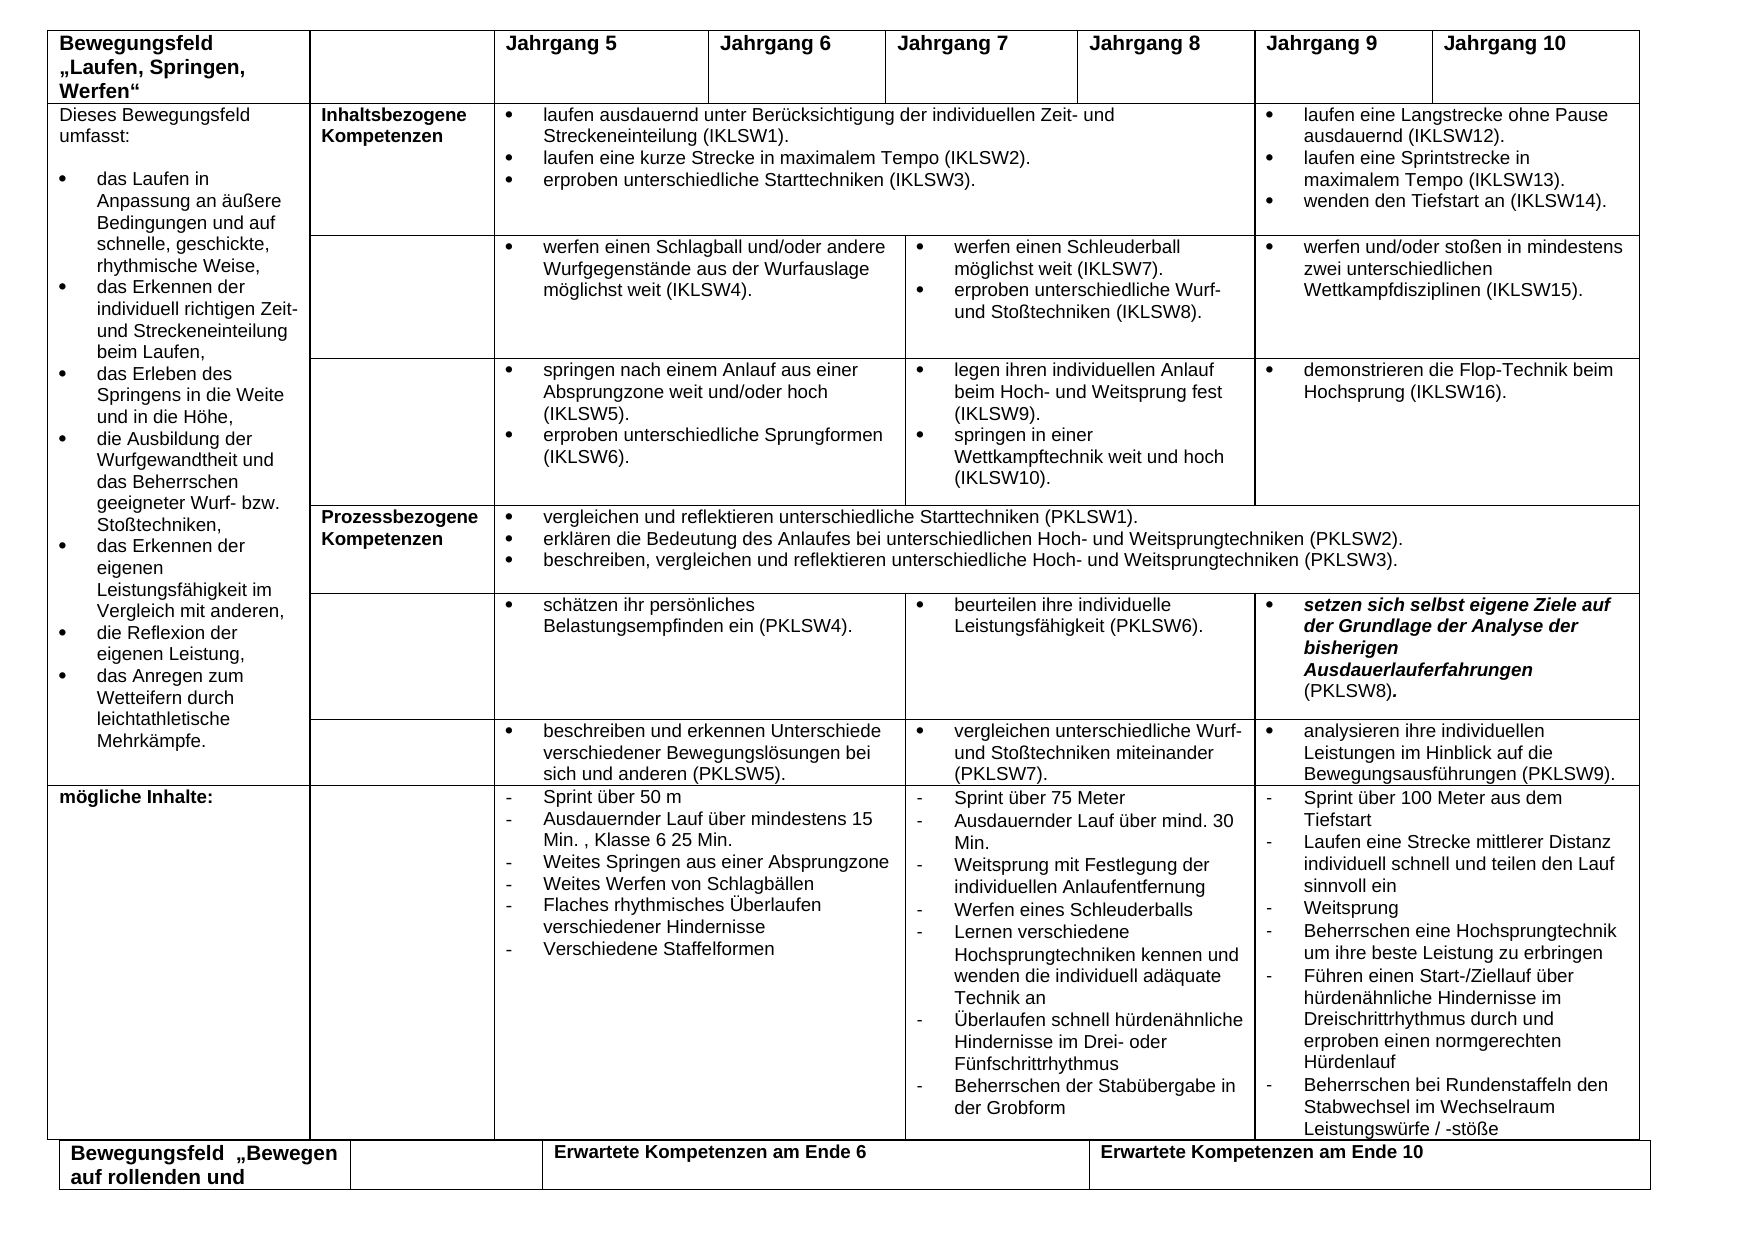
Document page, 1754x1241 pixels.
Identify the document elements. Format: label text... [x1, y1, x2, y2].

table_header [311, 31, 494, 102]
table_cell demonstrieren die Flop-Technik beim Hochsprung (IKLSW16). [1256, 359, 1639, 505]
table_cell [311, 359, 494, 505]
table_cell legen ihren individuellen Anlauf beim Hoch- und Weitsprung fest (IKLSW9). springen in einer Wettkampftechnik weit und hoch (IKLSW10). [906, 359, 1254, 505]
table_cell vergleichen unterschiedliche Wurf- und Stoßtechniken miteinander (PKLSW7). [906, 720, 1254, 785]
table_header Jahrgang 10 [1433, 31, 1639, 102]
table_cell vergleichen und reflektieren unterschiedliche Starttechniken (PKLSW1). erklären die Bedeutung des Anlaufes bei unterschiedlichen Hoch- und Weitsprungtechniken (PKLSW2). beschreiben, vergleichen und reflektieren unterschiedliche Hoch- und Weitsprungtechniken (PKLSW3). [495, 506, 1639, 592]
table_cell [311, 720, 494, 785]
table_header Jahrgang 5 [495, 31, 708, 102]
table_cell Sprint über 100 Meter aus dem Tiefstart Laufen eine Strecke mittlerer Distanz individuell schnell und teilen den Lauf sinnvoll ein Weitsprung Beherrschen eine Hochsprungtechnik um ihre beste Leistung zu erbringen Führen einen Start-/Ziellauf über hürdenähnliche Hindernisse im Dreischrittrhythmus durch und erproben einen normgerechten Hürdenlauf Beherrschen bei Rundenstaffeln den Stabwechsel im Wechselraum Leistungswürfe / -stöße [1256, 786, 1639, 1139]
table_cell werfen einen Schlagball und/oder andere Wurfgegenstände aus der Wurfauslage möglichst weit (IKLSW4). [495, 236, 905, 358]
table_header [543, 1141, 1089, 1189]
table_header Bewegungsfeld „Laufen, Springen, Werfen“ [48, 31, 309, 102]
table_cell werfen und/oder stoßen in mindestens zwei unterschiedlichen Wettkampfdisziplinen (IKLSW15). [1256, 236, 1639, 358]
table_cell Sprint über 50 m Ausdauernder Lauf über mindestens 15 Min. , Klasse 6 25 Min. Weites Springen aus einer Absprungzone Weites Werfen von Schlagbällen Flaches rhythmisches Überlaufen verschiedener Hindernisse Verschiedene Staffelformen [495, 786, 905, 1139]
table_cell laufen eine Langstrecke ohne Pause ausdauernd (IKLSW12). laufen eine Sprintstrecke in maximalem Tempo (IKLSW13). wenden den Tiefstart an (IKLSW14). [1256, 104, 1639, 235]
table_cell laufen ausdauernd unter Berücksichtigung der individuellen Zeit- und Streckeneinteilung (IKLSW1). laufen eine kurze Strecke in maximalem Tempo (IKLSW2). erproben unterschiedliche Starttechniken (IKLSW3). [495, 104, 1254, 235]
table_cell [311, 786, 494, 1139]
table_header Jahrgang 9 [1256, 31, 1432, 102]
table_header Jahrgang 8 [1078, 31, 1254, 102]
table_cell setzen sich selbst eigene Ziele auf der Grundlage der Analyse der bisherigen Ausdauerlauferfahrungen (PKLSW8). [1256, 594, 1639, 719]
table_cell beurteilen ihre individuelle Leistungsfähigkeit (PKLSW6). [906, 594, 1254, 719]
table_cell Inhaltsbezogene Kompetenzen [311, 104, 494, 235]
table_header Jahrgang 7 [886, 31, 1077, 102]
table_cell mögliche Inhalte: [48, 786, 309, 1139]
table_cell beschreiben und erkennen Unterschiede verschiedener Bewegungslösungen bei sich und anderen (PKLSW5). [495, 720, 905, 785]
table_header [60, 1141, 350, 1189]
table_cell schätzen ihr persönliches Belastungsempfinden ein (PKLSW4). [495, 594, 905, 719]
table_cell springen nach einem Anlauf aus einer Absprungzone weit und/oder hoch (IKLSW5). erproben unterschiedliche Sprungformen (IKLSW6). [495, 359, 905, 505]
table_cell [311, 236, 494, 358]
table_cell analysieren ihre individuellen Leistungen im Hinblick auf die Bewegungsausführungen (PKLSW9). [1256, 720, 1639, 785]
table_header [1090, 1141, 1650, 1189]
table_header [351, 1141, 542, 1189]
table_cell Dieses Bewegungsfeld umfasst: das Laufen in Anpassung an äußere Bedingungen und auf schnelle, geschickte, rhythmische Weise, das Erkennen der individuell richtigen Zeit- und Streckeneinteilung beim Laufen, das Erleben des Springens in die Weite und in die Höhe, die Ausbildung der Wurfgewandtheit und das Beherrschen geeigneter Wurf- bzw. Stoßtechniken, das Erkennen der eigenen Leistungsfähigkeit im Vergleich mit anderen, die Reflexion der eigenen Leistung, das Anregen zum Wetteifern durch leichtathletische Mehrkämpfe. [48, 104, 309, 785]
table_cell Sprint über 75 Meter Ausdauernder Lauf über mind. 30 Min. Weitsprung mit Festlegung der individuellen Anlaufentfernung Werfen eines Schleuderballs Lernen verschiedene Hochsprungtechniken kennen und wenden die individuell adäquate Technik an Überlaufen schnell hürdenähnliche Hindernisse im Drei- oder Fünfschrittrhythmus Beherrschen der Stabübergabe in der Grobform [906, 786, 1254, 1139]
table_cell werfen einen Schleuderball möglichst weit (IKLSW7). erproben unterschiedliche Wurf- und Stoßtechniken (IKLSW8). [906, 236, 1254, 358]
table_cell [311, 594, 494, 719]
table_cell Prozessbezogene Kompetenzen [311, 506, 494, 592]
table_header Jahrgang 6 [709, 31, 885, 102]
